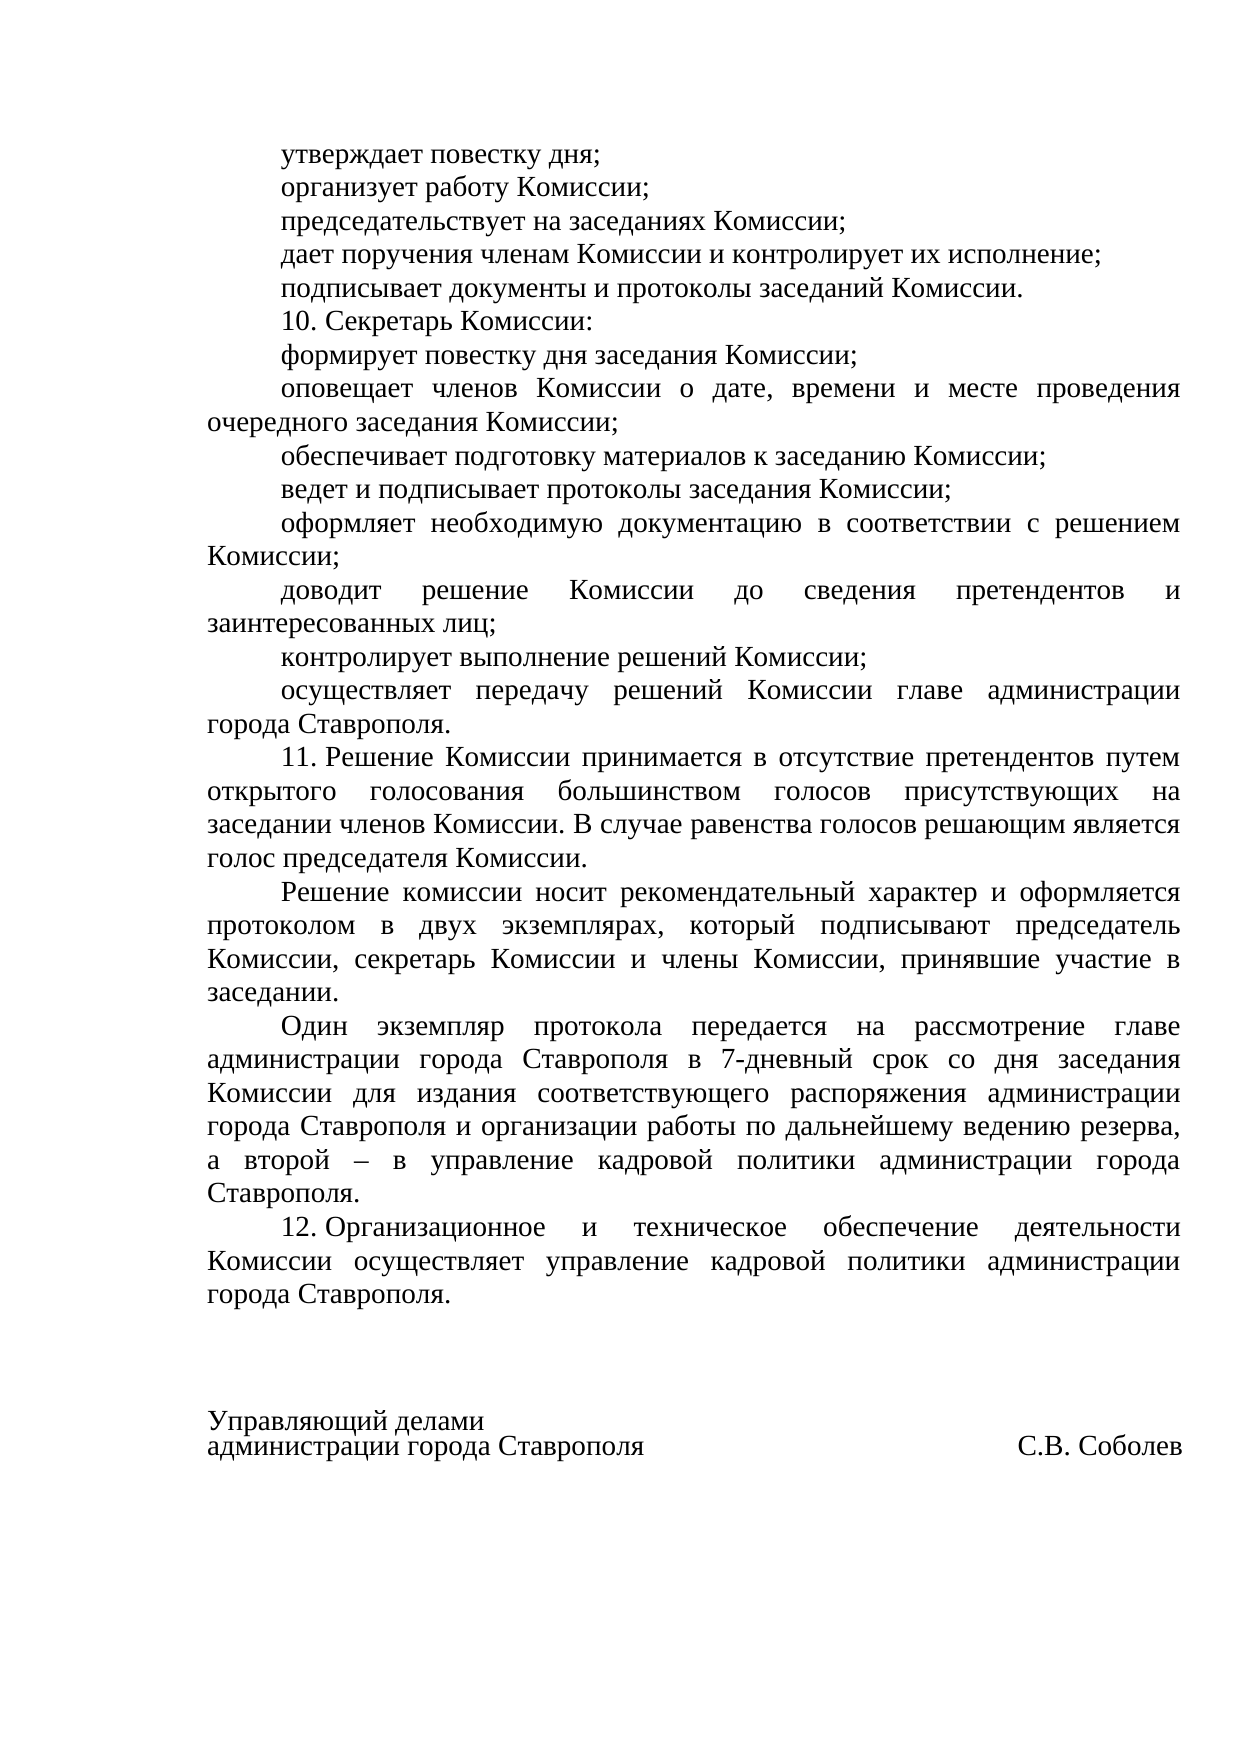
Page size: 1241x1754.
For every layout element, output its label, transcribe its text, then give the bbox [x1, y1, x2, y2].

text формирует повестку дня заседания Комиссии; [207, 337, 1181, 371]
text Один экземпляр протокола передается на рассмотрение главе администрации города Ставрополя в 7-дневный срок со дня заседания Комиссии для издания соответствующего распоряжения администрации города Ставрополя и организации работы по дальнейшему ведению резерва, а второй – в управление кадровой политики администрации города Ставрополя. [207, 1008, 1181, 1209]
text 11. Решение Комиссии принимается в отсутствие претендентов путем открытого голосования большинством голосов присутствующих на заседании членов Комиссии. В случае равенства голосов решающим является голос председателя Комиссии. [207, 739, 1181, 874]
text оформляет необходимую документацию в соответствии с решением Комиссии; [207, 505, 1181, 572]
text подписывает документы и протоколы заседаний Комиссии. [207, 270, 1181, 303]
text доводит решение Комиссии до сведения претендентов и заинтересованных лиц; [207, 572, 1181, 639]
text 10. Секретарь Комиссии: [207, 303, 1181, 337]
text оповещает членов Комиссии о дате, времени и месте проведения очередного заседания Комиссии; [207, 371, 1181, 438]
text контролирует выполнение решений Комиссии; [207, 639, 1181, 672]
text администрации города Ставрополя С.В. Соболев [207, 1435, 1196, 1460]
text Решение комиссии носит рекомендательный характер и оформляется протоколом в двух экземплярах, который подписывают председатель Комиссии, секретарь Комиссии и члены Комиссии, принявшие участие в заседании. [207, 874, 1181, 1008]
text председательствует на заседаниях Комиссии; [207, 203, 1181, 236]
text осуществляет передачу решений Комиссии главе администрации города Ставрополя. [207, 672, 1181, 739]
text обеспечивает подготовку материалов к заседанию Комиссии; [207, 438, 1181, 471]
text дает поручения членам Комиссии и контролирует их исполнение; [207, 236, 1181, 270]
text 12. Организационное и техническое обеспечение деятельности Комиссии осуществляет управление кадровой политики администрации города Ставрополя. [207, 1209, 1181, 1310]
text Управляющий делами [207, 1410, 1181, 1435]
text ведет и подписывает протоколы заседания Комиссии; [207, 471, 1181, 505]
text утверждает повестку дня; [207, 136, 1181, 169]
text организует работу Комиссии; [207, 169, 1181, 203]
